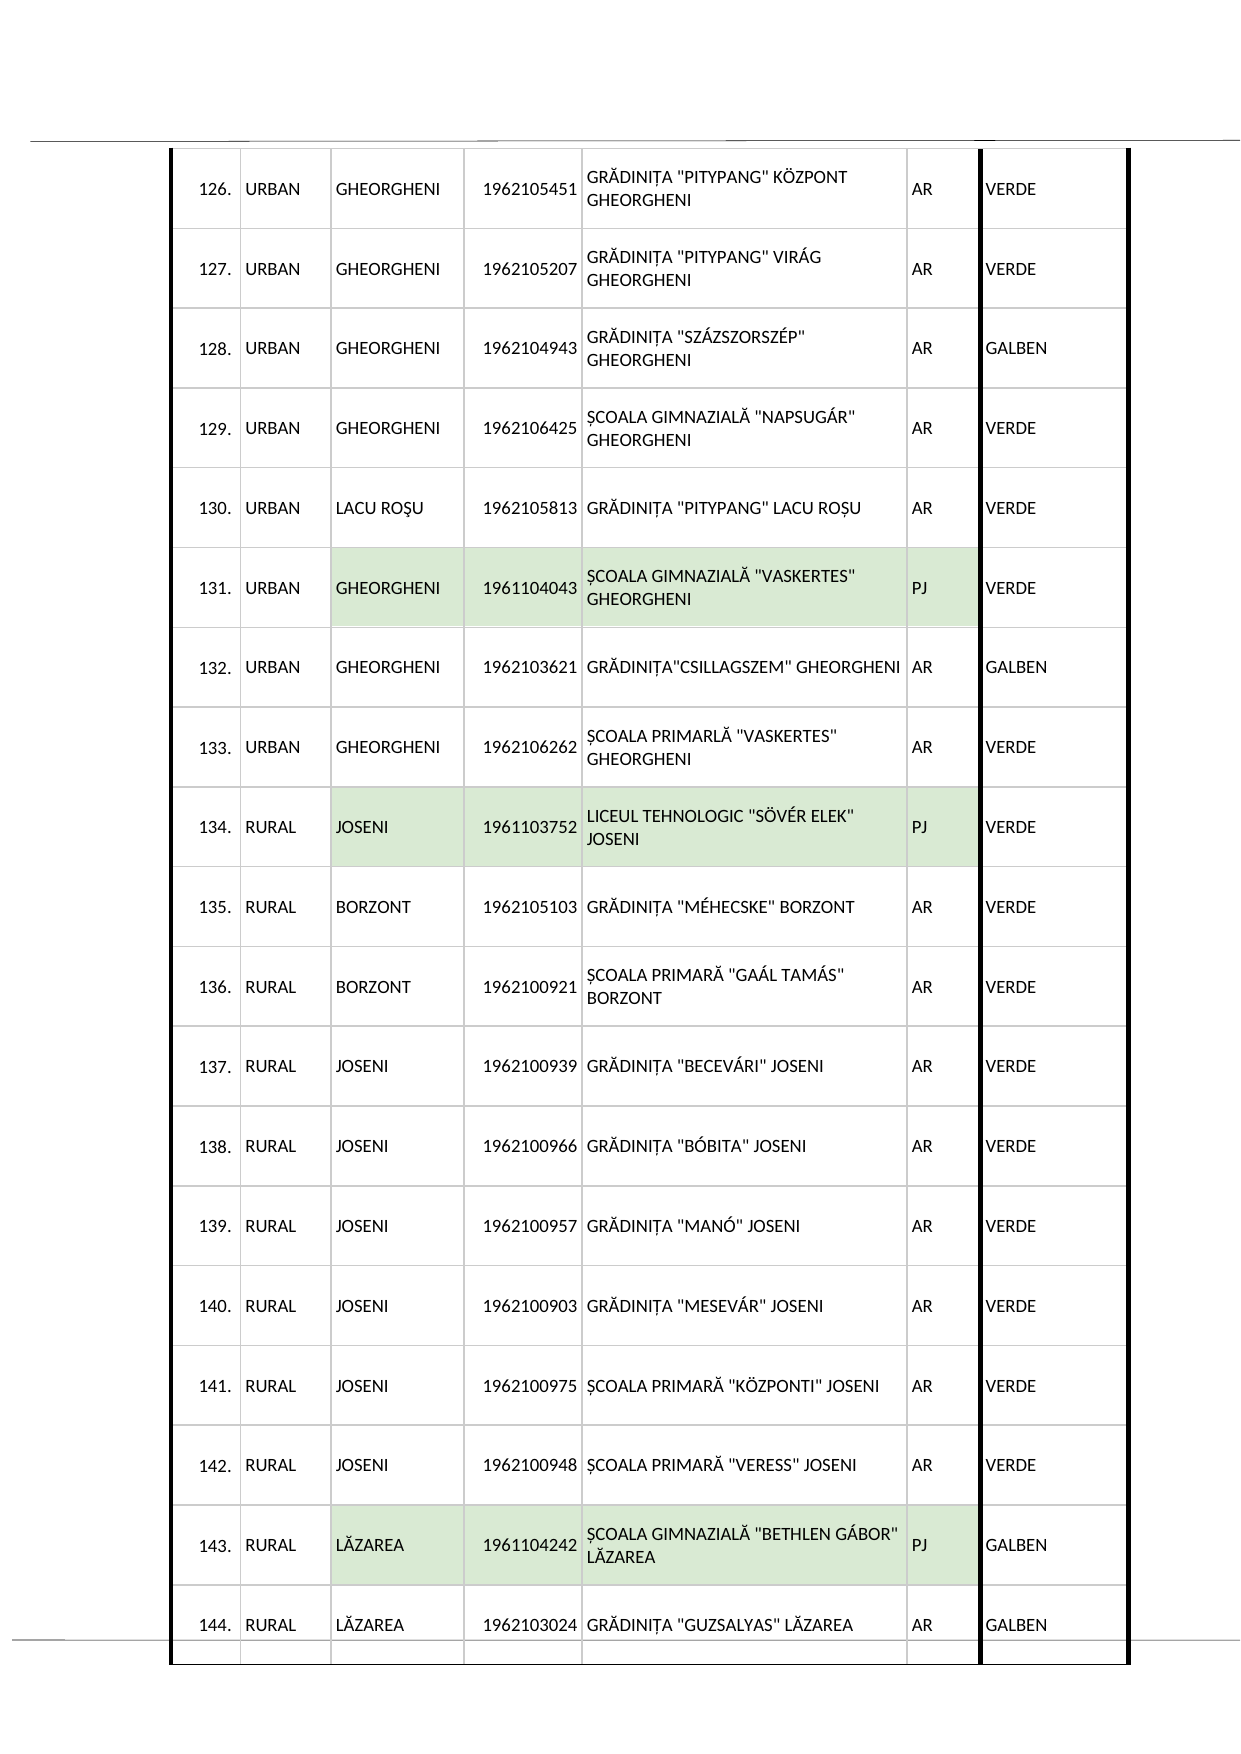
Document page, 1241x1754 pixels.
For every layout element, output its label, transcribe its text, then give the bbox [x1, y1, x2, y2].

table_cell GHEORGHENI [332, 628, 463, 706]
table_cell 1962100966 [465, 1107, 581, 1185]
table_cell JOSENI [332, 1266, 463, 1344]
table_cell [173, 867, 240, 946]
table_cell VERDE [983, 947, 1126, 1025]
table_cell GRĂDINIȚA "PITYPANG" VIRÁG GHEORGHENI [583, 229, 906, 307]
table_cell AR [908, 229, 978, 307]
table_cell GRĂDINIȚA "PITYPANG" LACU ROȘU [583, 468, 906, 547]
table_cell AR [908, 1027, 978, 1105]
table_cell GALBEN [983, 1586, 1126, 1664]
table_cell 1961103752 [465, 788, 581, 866]
table_cell GRĂDINIȚA "MANÓ" JOSENI [583, 1187, 906, 1265]
table_cell VERDE [983, 468, 1126, 547]
table_cell 1962105207 [465, 229, 581, 307]
table_cell VERDE [983, 548, 1126, 626]
table_cell URBAN [241, 229, 330, 307]
table_cell [173, 947, 240, 1025]
table_cell AR [908, 1187, 978, 1265]
table_cell 1962100921 [465, 947, 581, 1025]
table_cell ȘCOALA PRIMARĂ "GAÁL TAMÁS" BORZONT [583, 947, 906, 1025]
table_cell RURAL [241, 1107, 330, 1185]
table_cell [173, 628, 240, 706]
table_cell LICEUL TEHNOLOGIC "SÖVÉR ELEK" JOSENI [583, 788, 906, 866]
table_cell 1962105103 [465, 867, 581, 946]
table_cell URBAN [241, 149, 330, 227]
table_cell GRĂDINIȚA"CSILLAGSZEM" GHEORGHENI [583, 628, 906, 706]
table_cell [173, 1107, 240, 1185]
table_cell VERDE [983, 1107, 1126, 1185]
table_cell ȘCOALA GIMNAZIALĂ "VASKERTES" GHEORGHENI [583, 548, 906, 626]
table_cell GRĂDINIȚA "MESEVÁR" JOSENI [583, 1266, 906, 1344]
table_cell JOSENI [332, 1346, 463, 1424]
table_cell AR [908, 1107, 978, 1185]
table_cell ȘCOALA GIMNAZIALĂ "NAPSUGÁR" GHEORGHENI [583, 389, 906, 467]
table_cell [173, 149, 240, 227]
table_cell RURAL [241, 1187, 330, 1265]
table_cell GALBEN [983, 1506, 1126, 1584]
table_cell VERDE [983, 1266, 1126, 1344]
table_cell ȘCOALA PRIMARĂ "VERESS" JOSENI [583, 1426, 906, 1504]
table_cell RURAL [241, 1346, 330, 1424]
table_cell RURAL [241, 1586, 330, 1664]
table_cell [173, 229, 240, 307]
table_cell URBAN [241, 708, 330, 786]
table_cell [173, 389, 240, 467]
table_cell RURAL [241, 1506, 330, 1584]
table_cell GHEORGHENI [332, 309, 463, 387]
table_cell VERDE [983, 708, 1126, 786]
table_cell PJ [908, 548, 978, 626]
table_cell AR [908, 947, 978, 1025]
table_cell GRĂDINIȚA "BÓBITA" JOSENI [583, 1107, 906, 1185]
table_cell [173, 1187, 240, 1265]
table_cell URBAN [241, 389, 330, 467]
table_cell URBAN [241, 468, 330, 547]
table_cell URBAN [241, 628, 330, 706]
table_cell 1962100939 [465, 1027, 581, 1105]
table_cell GRĂDINIȚA "MÉHECSKE" BORZONT [583, 867, 906, 946]
table_cell VERDE [983, 1027, 1126, 1105]
table_cell [173, 1027, 240, 1105]
table_cell 1962105813 [465, 468, 581, 547]
table_cell RURAL [241, 947, 330, 1025]
table_cell 1962100948 [465, 1426, 581, 1504]
table_cell GALBEN [983, 309, 1126, 387]
table_cell 1962103024 [465, 1586, 581, 1664]
table_cell [173, 1506, 240, 1584]
table_cell [173, 1266, 240, 1344]
table_cell [173, 788, 240, 866]
table_cell GALBEN [983, 628, 1126, 706]
table_cell AR [908, 1266, 978, 1344]
table_cell BORZONT [332, 947, 463, 1025]
table_cell AR [908, 628, 978, 706]
table_cell LĂZAREA [332, 1586, 463, 1664]
table_cell JOSENI [332, 788, 463, 866]
table_cell 1962106262 [465, 708, 581, 786]
table_cell JOSENI [332, 1107, 463, 1185]
table_cell 1962105451 [465, 149, 581, 227]
table_cell VERDE [983, 389, 1126, 467]
table_cell GRĂDINIȚA "BECEVÁRI" JOSENI [583, 1027, 906, 1105]
table_cell VERDE [983, 149, 1126, 227]
table_cell AR [908, 708, 978, 786]
table_cell RURAL [241, 788, 330, 866]
table_cell GRĂDINIȚA "PITYPANG" KÖZPONT GHEORGHENI [583, 149, 906, 227]
table_cell VERDE [983, 1346, 1126, 1424]
table_cell AR [908, 309, 978, 387]
table_cell AR [908, 1426, 978, 1504]
table_cell [173, 708, 240, 786]
table_cell VERDE [983, 1187, 1126, 1265]
table_cell JOSENI [332, 1426, 463, 1504]
table_cell VERDE [983, 788, 1126, 866]
table_cell PJ [908, 1506, 978, 1584]
table_cell GHEORGHENI [332, 708, 463, 786]
table_cell ȘCOALA GIMNAZIALĂ "BETHLEN GÁBOR" LĂZAREA [583, 1506, 906, 1584]
table_cell RURAL [241, 1266, 330, 1344]
table_cell AR [908, 149, 978, 227]
table_cell GRĂDINIȚA "GUZSALYAS" LĂZAREA [583, 1586, 906, 1664]
table_cell [173, 309, 240, 387]
table_cell BORZONT [332, 867, 463, 946]
table_cell AR [908, 389, 978, 467]
table_cell 1961104242 [465, 1506, 581, 1584]
table_cell URBAN [241, 548, 330, 626]
table_cell RURAL [241, 867, 330, 946]
table_cell AR [908, 1586, 978, 1664]
table_cell GHEORGHENI [332, 229, 463, 307]
table_cell VERDE [983, 867, 1126, 946]
table_cell RURAL [241, 1426, 330, 1504]
table_cell [173, 468, 240, 547]
table_cell GHEORGHENI [332, 389, 463, 467]
table_cell ȘCOALA PRIMARLĂ "VASKERTES" GHEORGHENI [583, 708, 906, 786]
table_cell 1962100957 [465, 1187, 581, 1265]
table_cell 1961104043 [465, 548, 581, 626]
table_cell GHEORGHENI [332, 149, 463, 227]
table_cell [173, 1586, 240, 1664]
table_cell AR [908, 867, 978, 946]
table_cell URBAN [241, 309, 330, 387]
table_cell JOSENI [332, 1187, 463, 1265]
table_cell VERDE [983, 1426, 1126, 1504]
table_cell 1962106425 [465, 389, 581, 467]
table_cell AR [908, 1346, 978, 1424]
table_cell JOSENI [332, 1027, 463, 1105]
table_cell PJ [908, 788, 978, 866]
table_cell [173, 1346, 240, 1424]
table_cell LACU ROŞU [332, 468, 463, 547]
table_cell ȘCOALA PRIMARĂ "KÖZPONTI" JOSENI [583, 1346, 906, 1424]
table_cell 1962103621 [465, 628, 581, 706]
table_cell [173, 548, 240, 626]
table_cell LĂZAREA [332, 1506, 463, 1584]
table_cell AR [908, 468, 978, 547]
table_cell VERDE [983, 229, 1126, 307]
table_cell GRĂDINIȚA "SZÁZSZORSZÉP" GHEORGHENI [583, 309, 906, 387]
table_cell RURAL [241, 1027, 330, 1105]
table_cell 1962100903 [465, 1266, 581, 1344]
table_cell GHEORGHENI [332, 548, 463, 626]
table_cell 1962104943 [465, 309, 581, 387]
table_cell [173, 1426, 240, 1504]
table_cell 1962100975 [465, 1346, 581, 1424]
